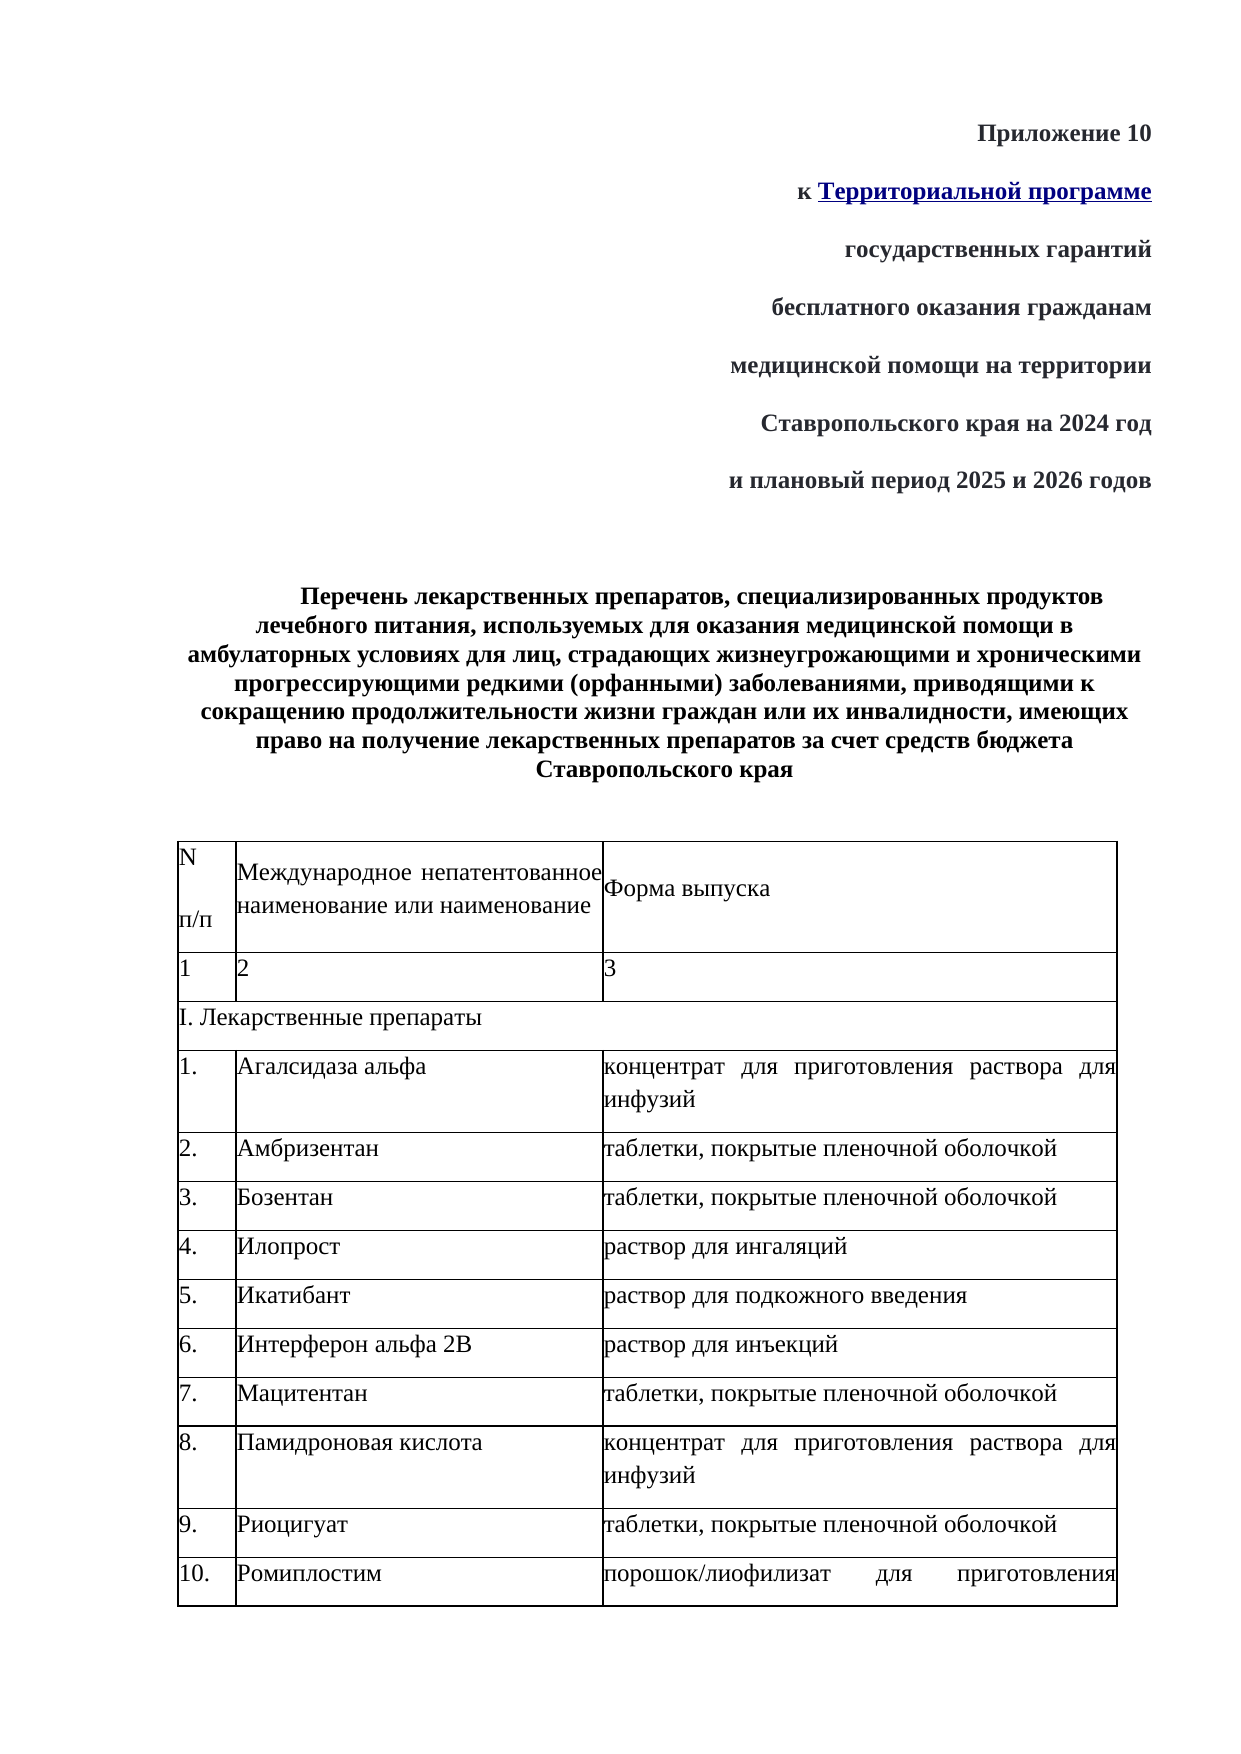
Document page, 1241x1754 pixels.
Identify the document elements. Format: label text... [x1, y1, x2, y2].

table_cell 1. [179, 1051, 235, 1132]
text к Территориальной программе [177, 176, 1152, 205]
table_cell концентрат для приготовления раствора для инфузий [604, 1427, 1116, 1507]
table_cell 8. [179, 1427, 235, 1507]
table_cell раствор для ингаляций [604, 1231, 1116, 1278]
table_cell 5. [179, 1280, 235, 1327]
table_cell таблетки, покрытые пленочной оболочкой [604, 1509, 1116, 1556]
table_cell Бозентан [237, 1182, 602, 1229]
table_cell Памидроновая кислота [237, 1427, 602, 1507]
table_cell Интерферон альфа 2В [237, 1329, 602, 1376]
table_cell 1 [179, 953, 235, 1001]
text Приложение 10 [177, 118, 1152, 147]
table_cell раствор для инъекций [604, 1329, 1116, 1376]
text бесплатного оказания гражданам [177, 292, 1152, 321]
table_header Международное непатентованное наименование или наименование [237, 842, 602, 952]
table_cell Икатибант [237, 1280, 602, 1327]
text и плановый период 2025 и 2026 годов [177, 466, 1152, 494]
text медицинской помощи на территории [177, 350, 1152, 378]
table_cell 2 [237, 953, 602, 1001]
table_cell 4. [179, 1231, 235, 1278]
table_cell I. Лекарственные препараты [179, 1002, 1116, 1050]
table_cell 2. [179, 1133, 235, 1181]
text Ставропольского края на 2024 год [177, 408, 1152, 436]
table_header Форма выпуска [604, 842, 1116, 952]
table_cell Илопрост [237, 1231, 602, 1278]
table_cell Мацитентан [237, 1378, 602, 1425]
table_cell Риоцигуат [237, 1509, 602, 1556]
table_cell таблетки, покрытые пленочной оболочкой [604, 1182, 1116, 1229]
table_cell Амбризентан [237, 1133, 602, 1181]
table_cell 9. [179, 1509, 235, 1556]
table_cell 6. [179, 1329, 235, 1376]
text Перечень лекарственных препаратов, специализированных продуктов лечебного питания, используемых для оказания медицинской помощи в амбулаторных условиях для лиц, страдающих жизнеугрожающими и хроническими прогрессирующими редкими (орфанными) заболеваниями, приводящими к сокращению продолжительности жизни граждан или их инвалидности, имеющих право на получение лекарственных препаратов за счет средств бюджета Ставропольского края [177, 581, 1152, 783]
table_header N п/п [179, 842, 235, 952]
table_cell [604, 1558, 1116, 1605]
table_cell 3. [179, 1182, 235, 1229]
table_cell 7. [179, 1378, 235, 1425]
table_cell 3 [604, 953, 1116, 1001]
table_cell 10. [179, 1558, 235, 1605]
table_cell таблетки, покрытые пленочной оболочкой [604, 1133, 1116, 1181]
table_cell Агалсидаза альфа [237, 1051, 602, 1132]
table_cell раствор для подкожного введения [604, 1280, 1116, 1327]
table_cell концентрат для приготовления раствора для инфузий [604, 1051, 1116, 1132]
text государственных гарантий [177, 234, 1152, 263]
table_cell таблетки, покрытые пленочной оболочкой [604, 1378, 1116, 1425]
table_cell Ромиплостим [237, 1558, 602, 1605]
